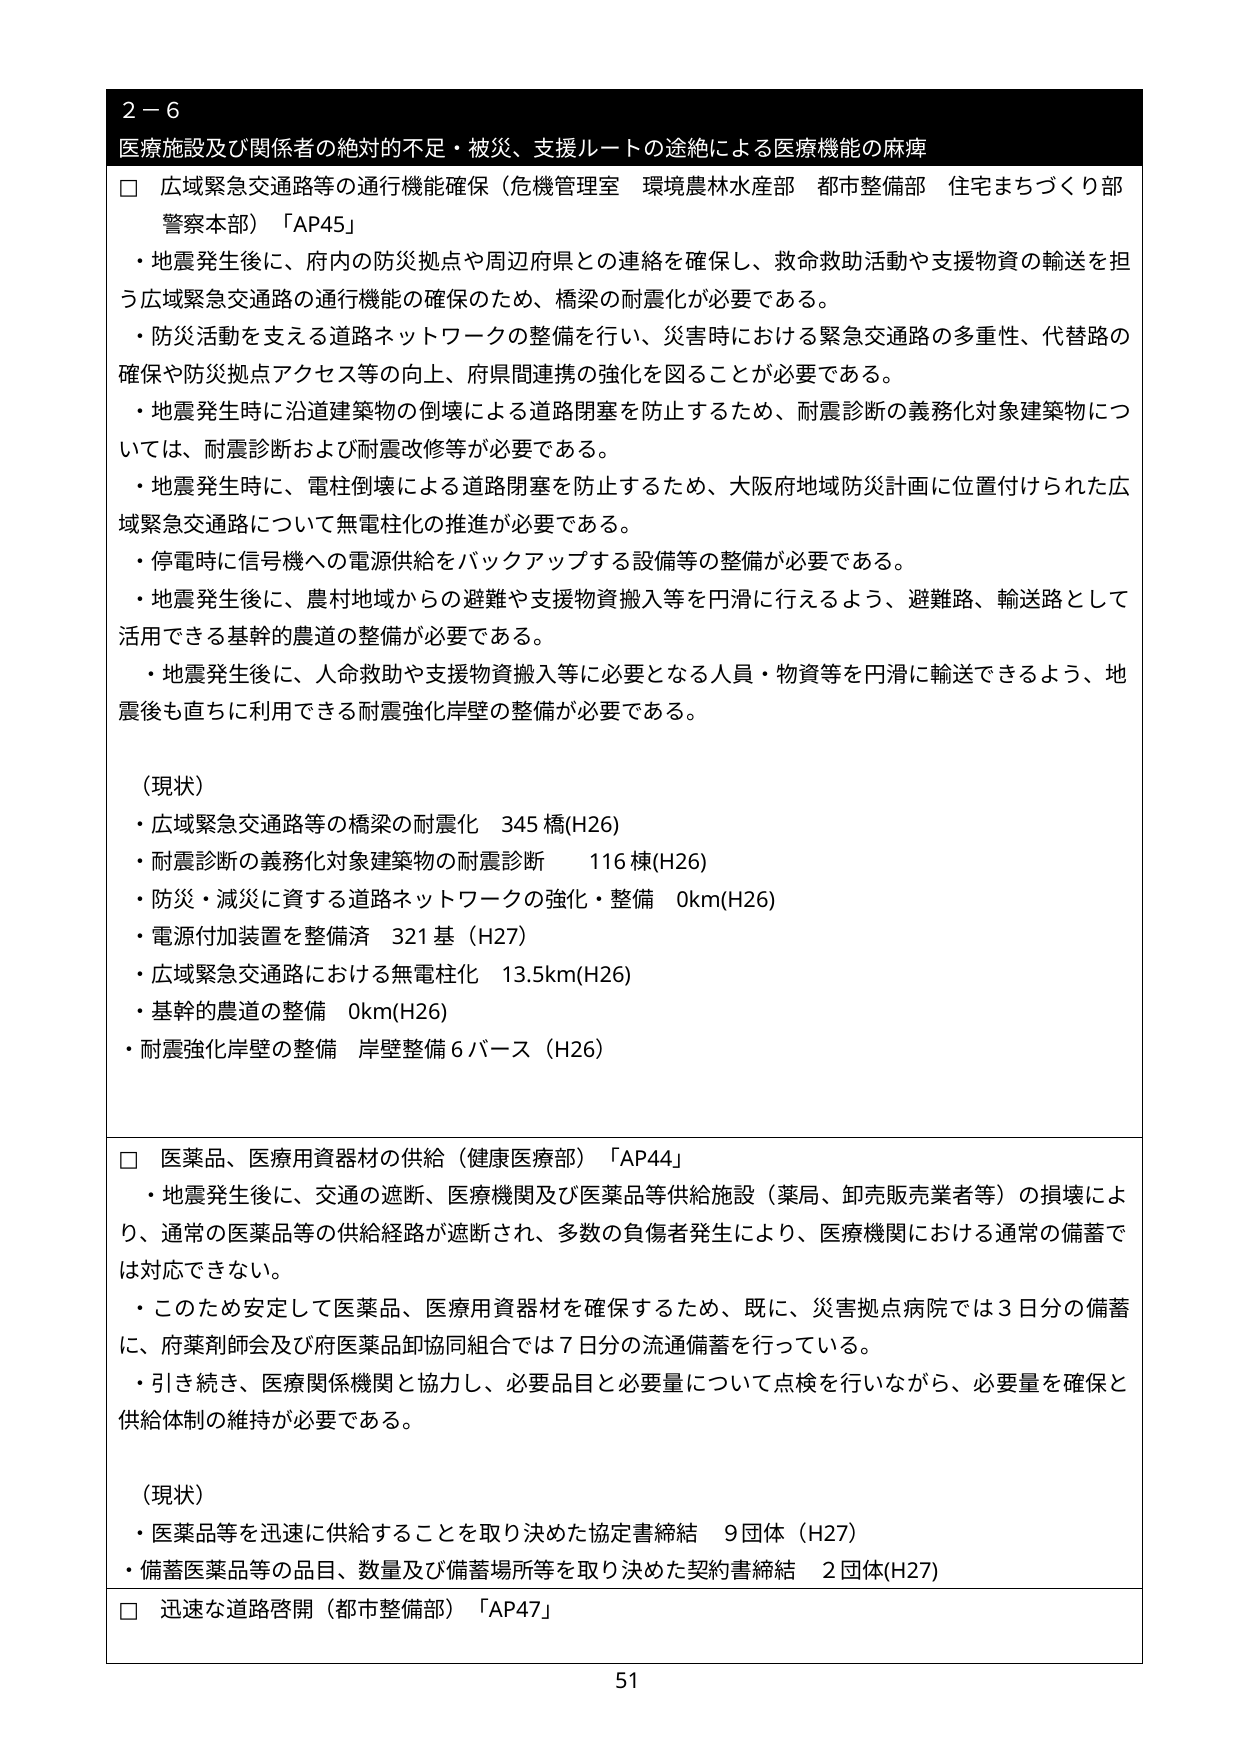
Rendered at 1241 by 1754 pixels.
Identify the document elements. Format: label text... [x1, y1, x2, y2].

table_cell □ 広域緊急交通路等の通行機能確保（危機管理室 環境農林水産部 都市整備部 住宅まちづくり部 警察本部）「AP45」 ・地震発生後に、府内の防災拠点や周辺府県との連絡を確保し、救命救助活動や支援物資の輸送を担う広域緊急交通路の通行機能の確保のため、橋梁の耐震化が必要である。 ・防災活動を支える道路ネットワークの整備を行い、災害時における緊急交通路の多重性、代替路の確保や防災拠点アクセス等の向上、府県間連携の強化を図ることが必要である。 ・地震発生時に沿道建築物の倒壊による道路閉塞を防止するため、耐震診断の義務化対象建築物については、耐震診断および耐震改修等が必要である。 ・地震発生時に、電柱倒壊による道路閉塞を防止するため、大阪府地域防災計画に位置付けられた広域緊急交通路について無電柱化の推進が必要である。 ・停電時に信号機への電源供給をバックアップする設備等の整備が必要である。 ・地震発生後に、農村地域からの避難や支援物資搬入等を円滑に行えるよう、避難路、輸送路として活用できる基幹的農道の整備が必要である。 ・地震発生後に、人命救助や支援物資搬入等に必要となる人員・物資等を円滑に輸送できるよう、地震後も直ちに利用できる耐震強化岸壁の整備が必要である。 （現状） ・広域緊急交通路等の橋梁の耐震化 345橋(H26) ・耐震診断の義務化対象建築物の耐震診断 116棟(H26) ・防災・減災に資する道路ネットワークの強化・整備 0km(H26) ・電源付加装置を整備済 321基（H27） ・広域緊急交通路における無電柱化 13.5km(H26) ・基幹的農道の整備 0km(H26) ・耐震強化岸壁の整備 岸壁整備6バース（H26） [107, 166, 1142, 1137]
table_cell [107, 1589, 1142, 1663]
table_cell □ 医薬品、医療用資器材の供給（健康医療部）「AP44」 ・地震発生後に、交通の遮断、医療機関及び医薬品等供給施設（薬局、卸売販売業者等）の損壊により、通常の医薬品等の供給経路が遮断され、多数の負傷者発生により、医療機関における通常の備蓄では対応できない。 ・このため安定して医薬品、医療用資器材を確保するため、既に、災害拠点病院では３日分の備蓄に、府薬剤師会及び府医薬品卸協同組合では７日分の流通備蓄を行っている。 ・引き続き、医療関係機関と協力し、必要品目と必要量について点検を行いながら、必要量を確保と供給体制の維持が必要である。 （現状） ・医薬品等を迅速に供給することを取り決めた協定書締結 ９団体（H27） ・備蓄医薬品等の品目、数量及び備蓄場所等を取り決めた契約書締結 ２団体(H27) [107, 1138, 1142, 1588]
table_header ２－６ 医療施設及び関係者の絶対的不足・被災、支援ルートの途絶による医療機能の麻痺 [107, 90, 1142, 165]
